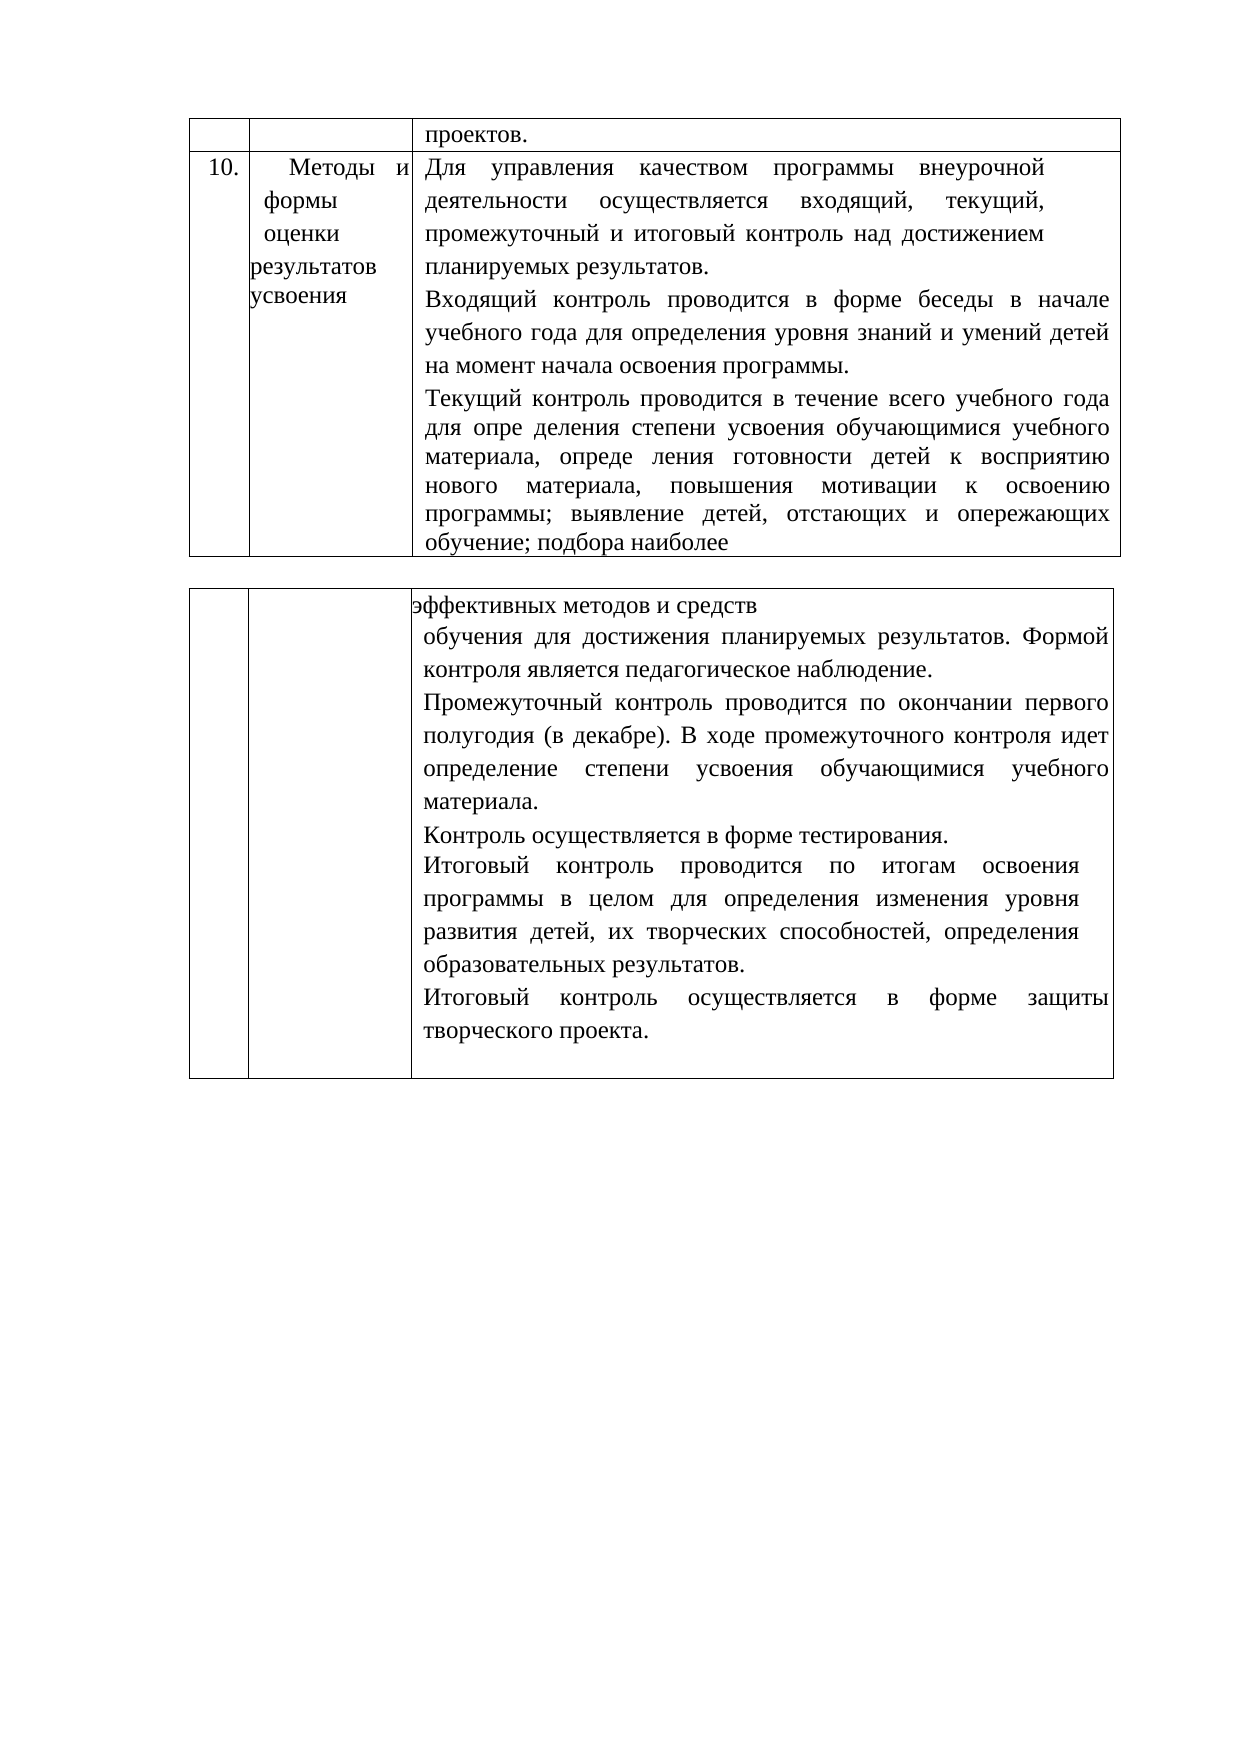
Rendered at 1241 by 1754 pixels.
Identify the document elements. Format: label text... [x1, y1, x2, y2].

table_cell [250, 119, 412, 151]
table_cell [413, 119, 1120, 151]
table_cell Для управления качеством программы внеурочной деятельности осуществляется входящий, текущий, промежуточный и итоговый контроль над достижением планируемых результатов. Входящий контроль проводится в форме беседы в начале учебного года для определения уровня знаний и умений детей на момент начала освоения программы. Текущий контроль проводится в течение всего учебного года для опре деления степени усвоения обучающимися учебного материала, опреде ления готовности детей к восприятию нового материала, повышения мотивации к освоению программы; выявление детей, отстающих и опережающих обучение; подбора наиболее [413, 152, 1120, 556]
table_header эффективных методов и средств обучения для достижения планируемых результатов. Формой контроля является педагогическое наблюдение. Промежуточный контроль проводится по окончании первого полугодия (в декабре). В ходе промежуточного контроля идет определение степени усвоения обучающимися учебного материала. Контроль осуществляется в форме тестирования. Итоговый контроль проводится по итогам освоения программы в целом для определения изменения уровня развития детей, их творческих способностей, определения образовательных результатов. Итоговый контроль осуществляется в форме защиты творческого проекта. [412, 589, 1113, 1078]
table_cell 9. [190, 119, 249, 151]
table_cell Методы и формы оценки результатов усвоения [250, 152, 412, 556]
table_cell 10. [190, 152, 249, 556]
table_header [249, 589, 411, 1078]
table_header [190, 589, 248, 1078]
